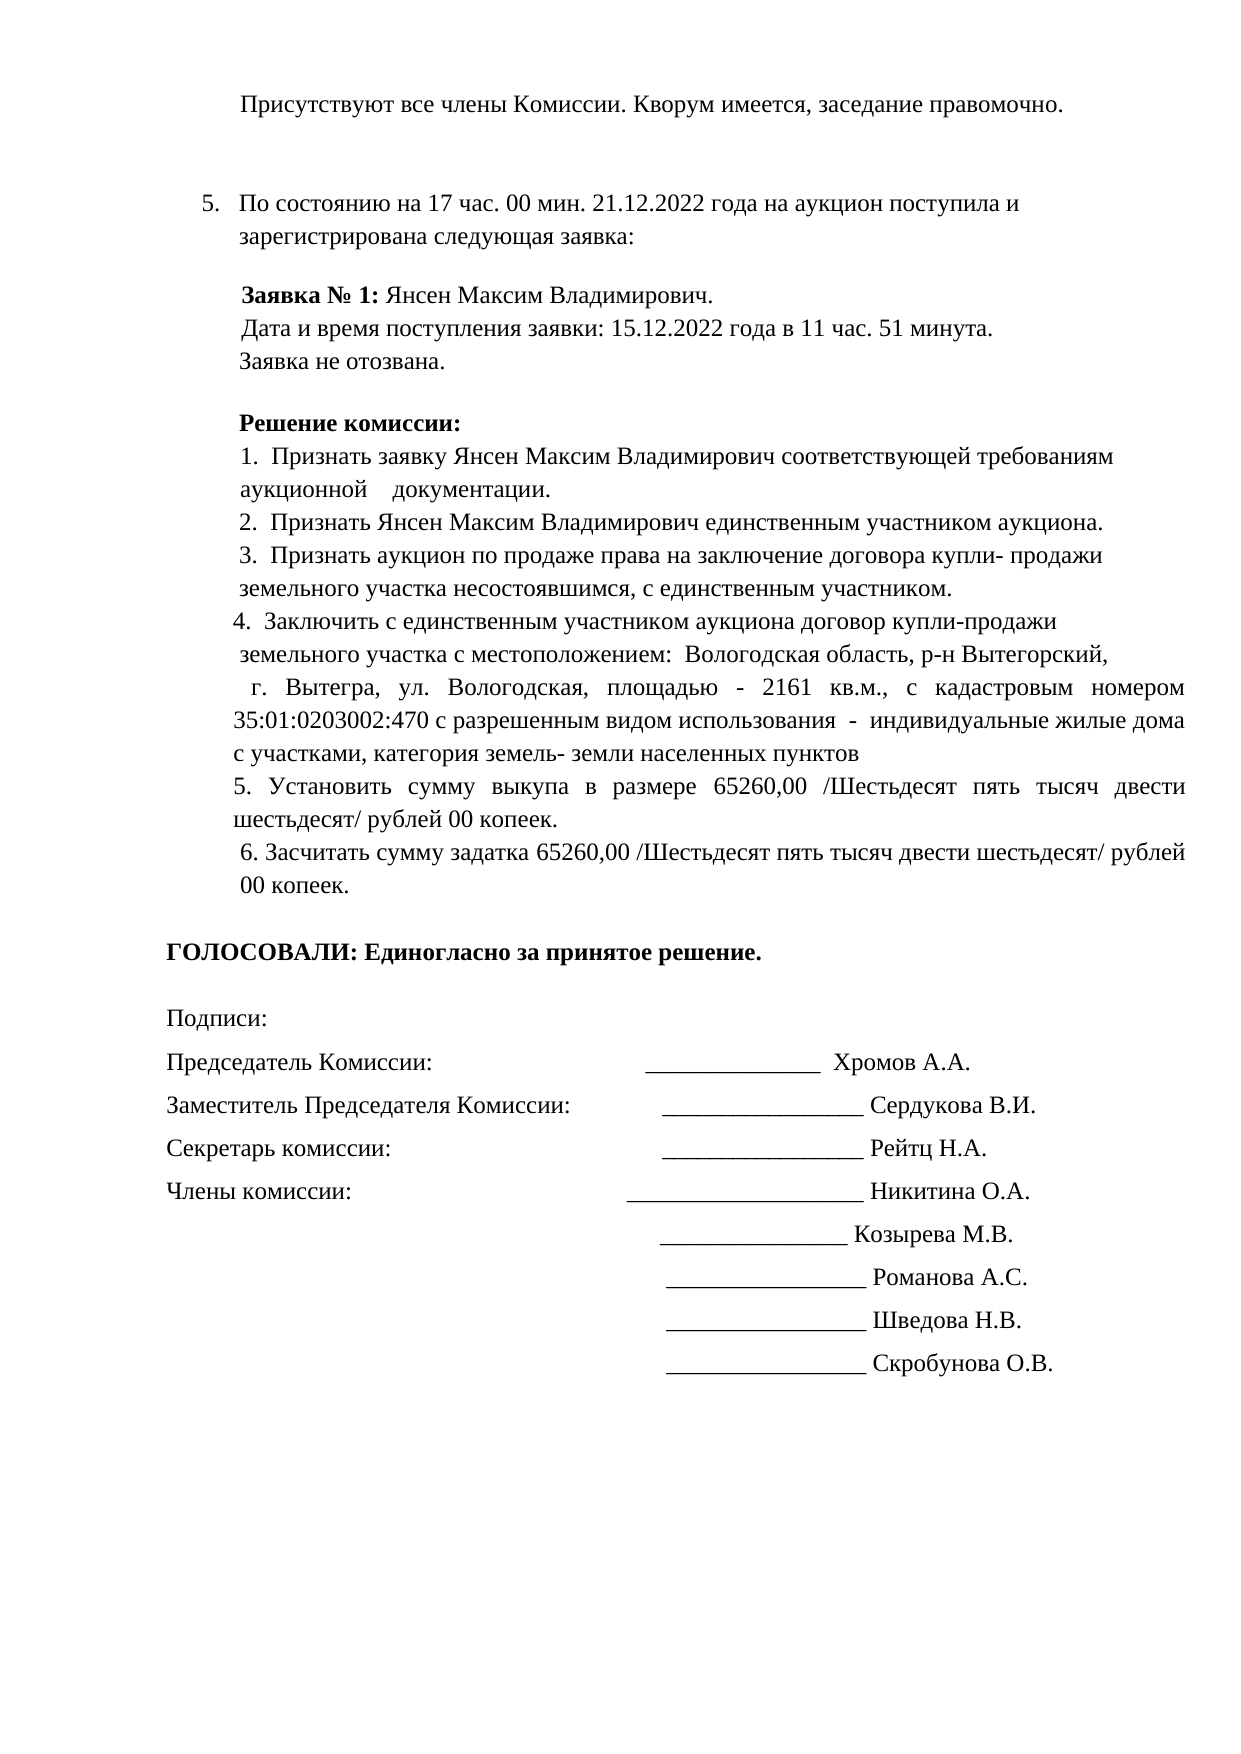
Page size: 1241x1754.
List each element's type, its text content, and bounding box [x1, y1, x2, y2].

text 1. Признать заявку Янсен Максим Владимирович соответствующей требованиям аукционной документации. [240, 441, 1176, 503]
text Заместитель Председателя Комиссии: Сердукова В.И. [166, 1090, 1176, 1118]
text г. Вытегра, ул. Вологодская, площадью - 2161 кв.м., с кадастровым номером 35:01:0203002:470 с разрешенным видом использования - индивидуальные жилые дома с участками, категория земель- земли населенных пунктов [233, 672, 1186, 767]
text 5. Установить сумму выкупа в размере 65260,00 /Шестьдесят пять тысяч двести шестьдесят/ рублей 00 копеек. [233, 771, 1186, 833]
text Секретарь комиссии: Рейтц Н.А. [166, 1133, 1176, 1162]
text Заявка не отозвана. [239, 346, 1176, 374]
text Подписи: [166, 1003, 1176, 1032]
text 2. Признать Янсен Максим Владимирович единственным участником аукциона. [201, 507, 1176, 536]
list 6. Засчитать сумму задатка 65260,00 /Шестьдесят пять тысяч двести шестьдесят/ рублей 00 копеек. [240, 837, 1186, 899]
text Члены комиссии: ______________ Никитина О.А. [166, 1176, 1176, 1205]
text ________________ Романова А.С. [666, 1262, 1176, 1291]
subtitle ГОЛОСОВАЛИ: Единогласно за принятое решение. [166, 937, 1176, 966]
text ________________ Шведова Н.В. [666, 1305, 1176, 1334]
text Председатель Комиссии: ______________ Хромов А.А. [166, 1047, 1176, 1075]
text 4. Заключить с единственным участником аукциона договор купли-продажи [201, 606, 1176, 635]
text _______________ Козырева М.В. [166, 1219, 1176, 1248]
text 3. Признать аукцион по продаже права на заключение договора купли- продажи земельного участка несостоявшимся, с единственным участником. [239, 540, 1176, 602]
subtitle Решение комиссии: [239, 408, 1176, 437]
text земельного участка с местоположением: Вологодская область, р-н Вытегорский, [233, 639, 1186, 668]
list Дата и время поступления заявки: 15.12.2022 года в 11 час. 51 минута. [241, 313, 1176, 342]
list По состоянию на 17 час. 00 мин. 21.12.2022 года на аукцион поступила и зарегистрирована следующая заявка: [201, 188, 1176, 250]
text Присутствуют все члены Комиссии. Кворум имеется, заседание правомочно. [166, 89, 1147, 118]
list Заявка № 1: Янсен Максим Владимирович. [241, 280, 1176, 308]
text ________________ Скробунова О.В. [666, 1348, 1176, 1377]
